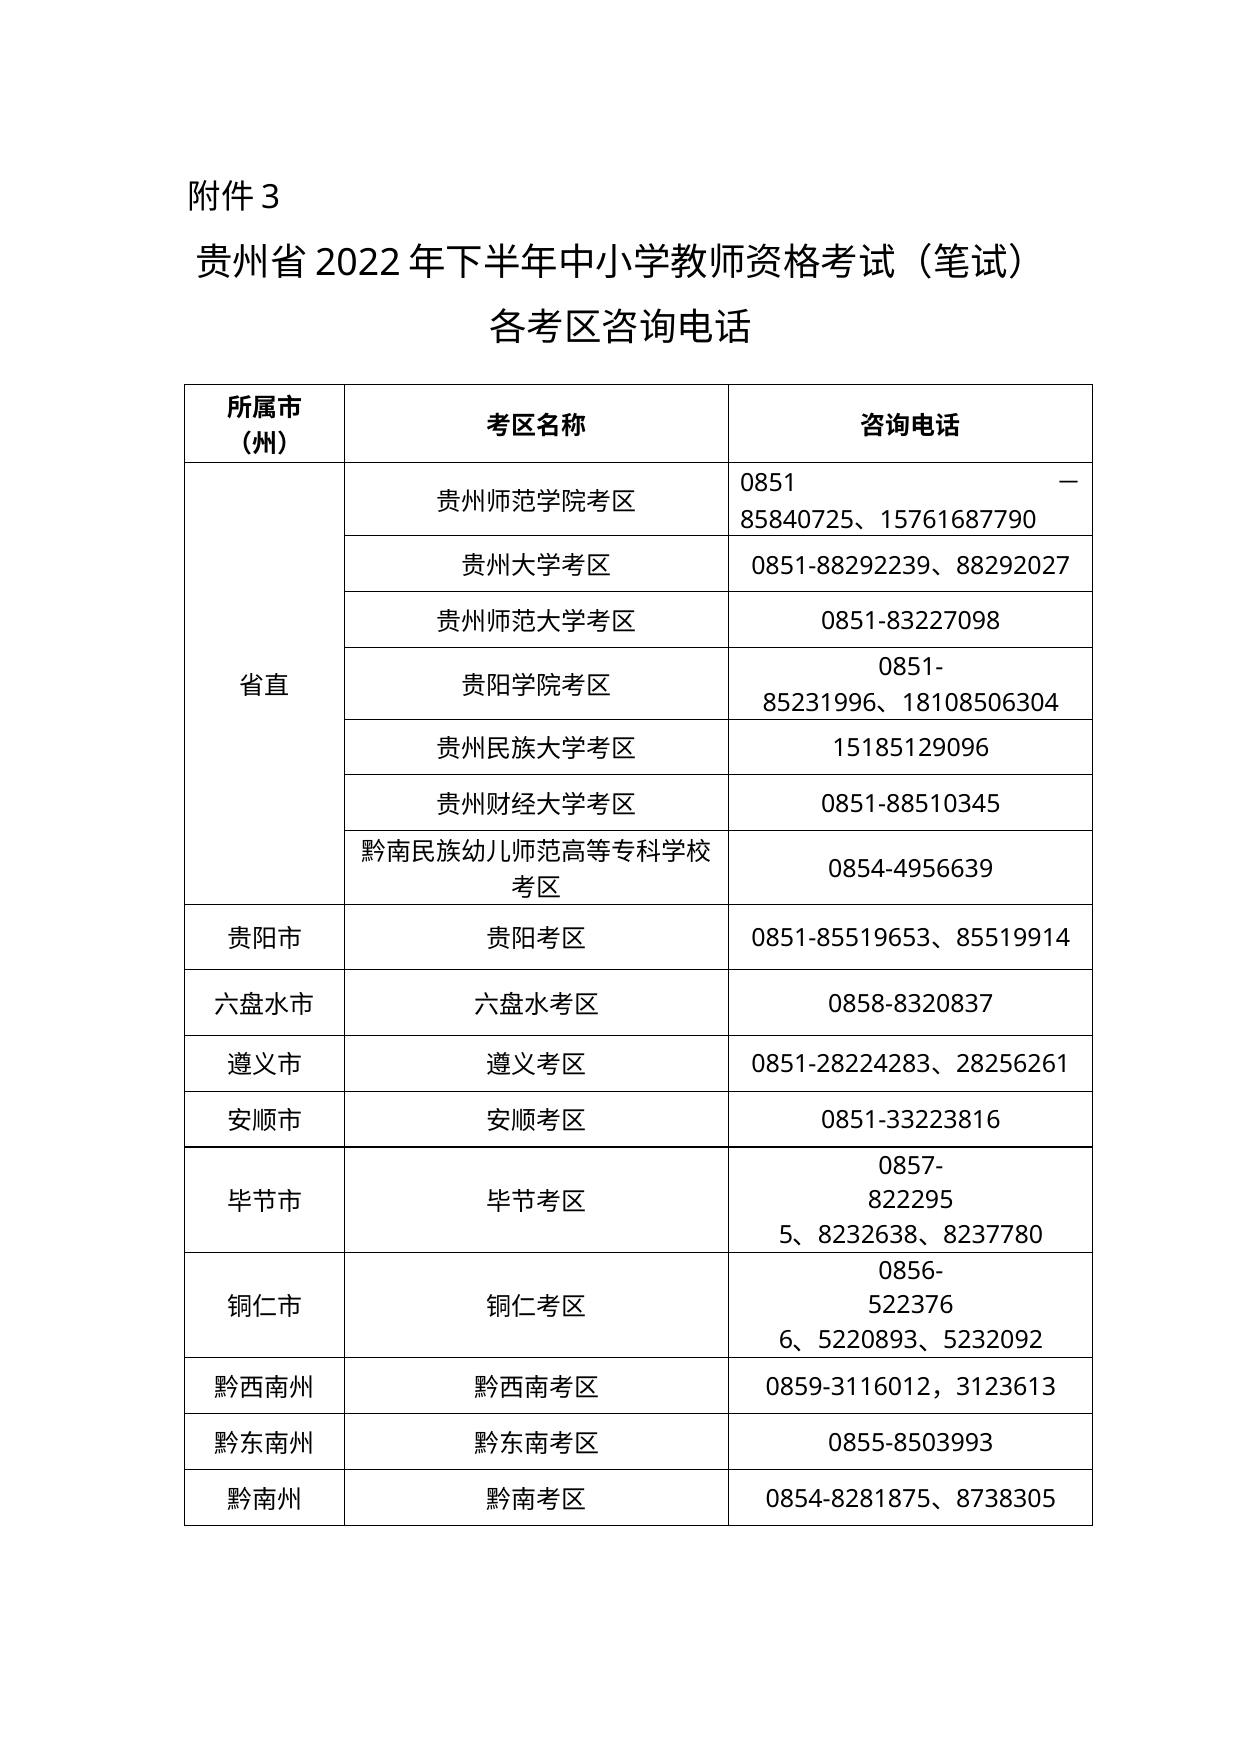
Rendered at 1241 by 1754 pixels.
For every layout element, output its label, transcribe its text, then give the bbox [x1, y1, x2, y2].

text 各考区咨询电话 [187, 292, 1053, 357]
table_header 咨询电话 [729, 385, 1092, 462]
table_cell 0854-8281875、8738305 [729, 1470, 1092, 1525]
text 贵州省2022年下半年中小学教师资格考试（笔试） [187, 227, 1053, 292]
table_cell 0851－85840725、15761687790 [729, 463, 1092, 535]
table_header 所属市（州） [185, 385, 344, 462]
table_cell 遵义考区 [345, 1036, 728, 1091]
table_cell 贵州民族大学考区 [345, 720, 728, 774]
table_cell 贵州财经大学考区 [345, 775, 728, 830]
table_cell 贵州大学考区 [345, 536, 728, 591]
table_cell 0856-5223766、5220893、5232092 [729, 1253, 1092, 1357]
table_cell 贵阳市 [185, 905, 344, 969]
table_cell 黔南民族幼儿师范高等专科学校考区 [345, 831, 728, 904]
table_cell 铜仁考区 [345, 1253, 728, 1357]
table_cell 黔西南考区 [345, 1358, 728, 1413]
table_cell 0854-4956639 [729, 831, 1092, 904]
table_cell 贵阳学院考区 [345, 648, 728, 718]
table_header 考区名称 [345, 385, 728, 462]
table_cell 黔南考区 [345, 1470, 728, 1525]
table_cell 0851-33223816 [729, 1092, 1092, 1146]
table_cell 毕节考区 [345, 1148, 728, 1252]
table_cell 0859-3116012，3123613 [729, 1358, 1092, 1413]
table_cell 黔南州 [185, 1470, 344, 1525]
table_cell 贵阳考区 [345, 905, 728, 969]
table_cell 黔西南州 [185, 1358, 344, 1413]
table_cell 贵州师范学院考区 [345, 463, 728, 535]
table_cell 六盘水市 [185, 970, 344, 1035]
table_cell 0851-88292239、88292027 [729, 536, 1092, 591]
table_cell 黔东南考区 [345, 1414, 728, 1469]
table_cell 0851-85231996、18108506304 [729, 648, 1092, 718]
table_cell 0858-8320837 [729, 970, 1092, 1035]
table_cell 15185129096‬ [729, 720, 1092, 774]
table_cell 安顺考区 [345, 1092, 728, 1146]
table_cell 铜仁市 [185, 1253, 344, 1357]
table_cell 安顺市 [185, 1092, 344, 1146]
text 附件3 [187, 162, 1053, 227]
table_cell 0851-83227098 [729, 592, 1092, 647]
table_cell 0851-88510345 [729, 775, 1092, 830]
table_cell 省直 [185, 463, 344, 904]
table_cell 毕节市 [185, 1148, 344, 1252]
table_cell 0851-28224283、28256261 [729, 1036, 1092, 1091]
table_cell 六盘水考区 [345, 970, 728, 1035]
table_cell 贵州师范大学考区 [345, 592, 728, 647]
table_cell 黔东南州 [185, 1414, 344, 1469]
table_cell 0857-8222955、8232638、8237780 [729, 1148, 1092, 1252]
table_cell 遵义市 [185, 1036, 344, 1091]
table_cell 0855-8503993 [729, 1414, 1092, 1469]
table_cell 0851-85519653、85519914 [729, 905, 1092, 969]
